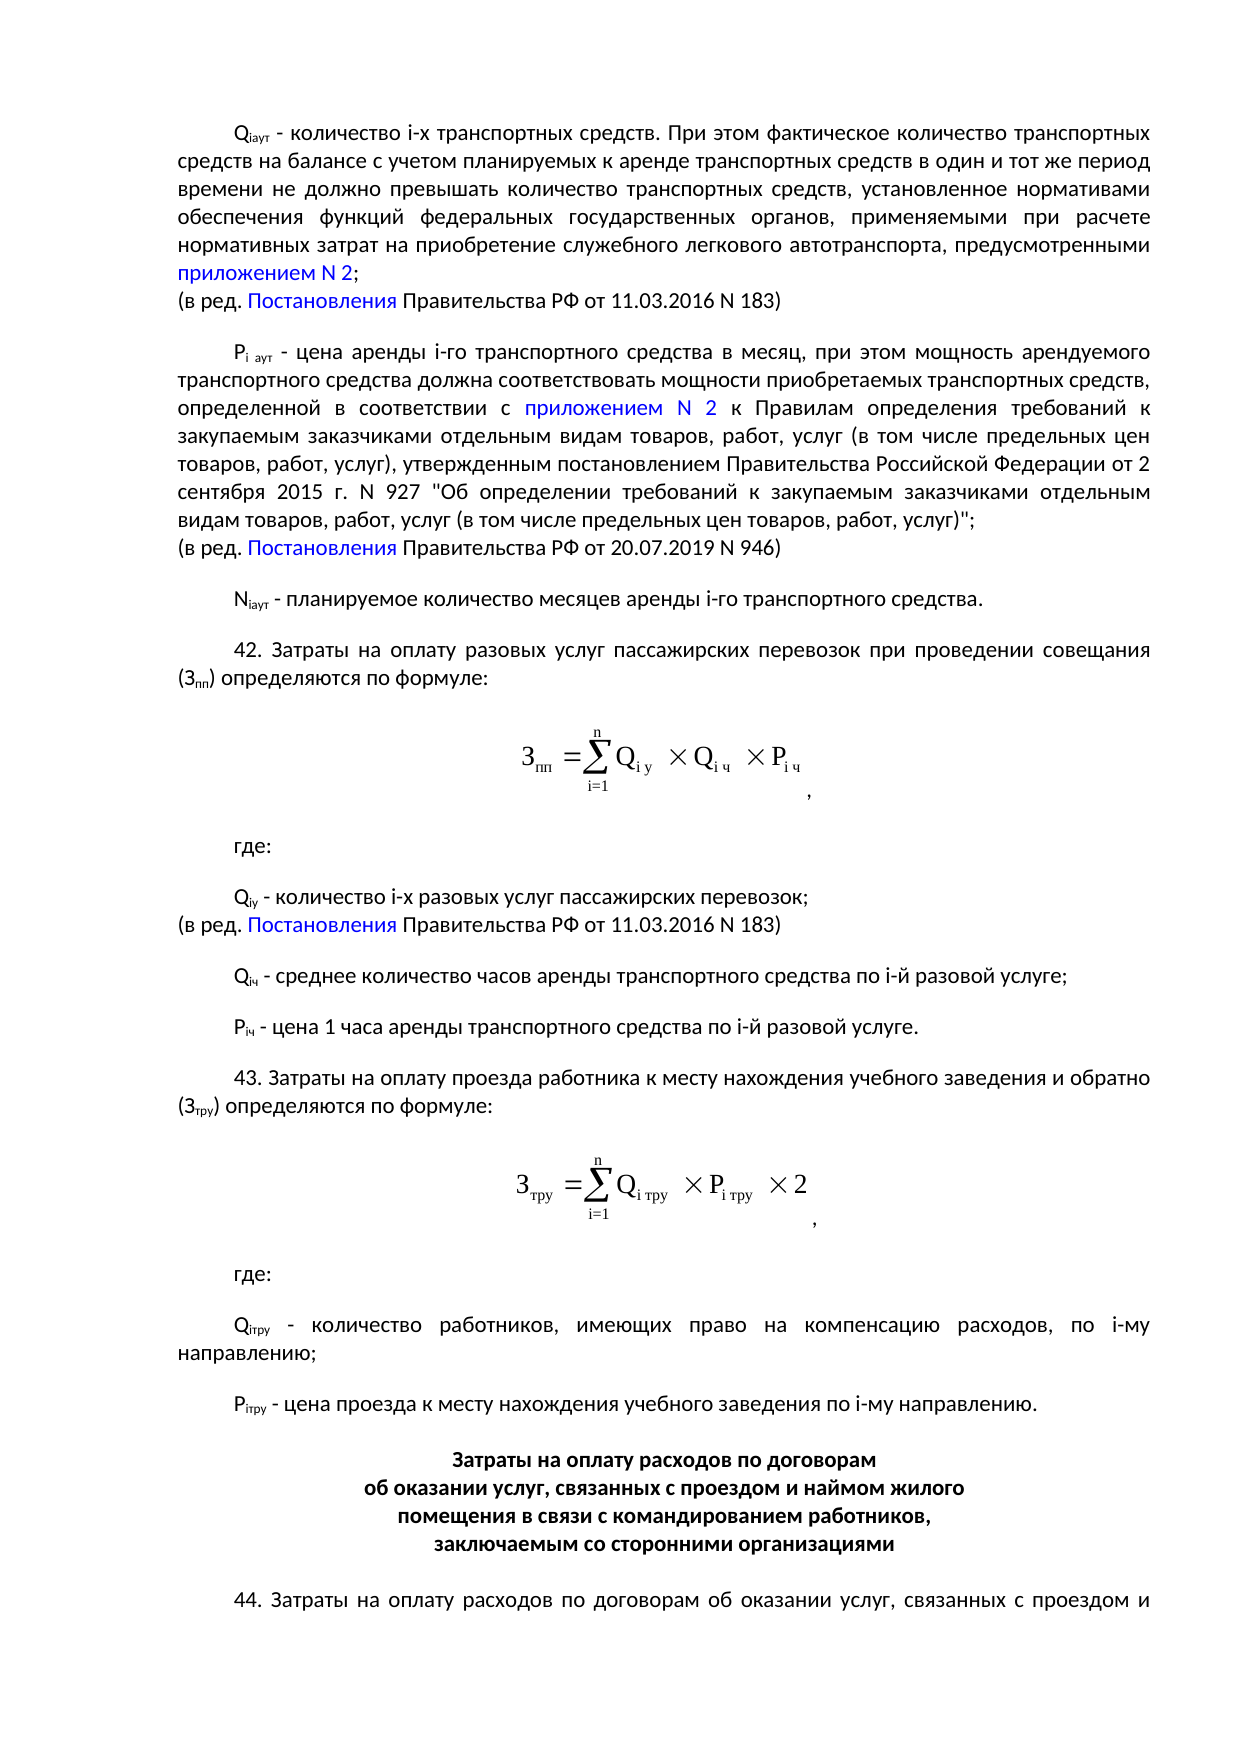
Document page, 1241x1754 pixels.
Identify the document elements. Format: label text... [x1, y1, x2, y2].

text Niаут - планируемое количество месяцев аренды i-го транспортного средства. [177, 584, 1152, 612]
title Затраты на оплату расходов по договорам [177, 1445, 1152, 1473]
title заключаемым со сторонними организациями [177, 1529, 1152, 1557]
text , [177, 719, 1152, 803]
text Qiу - количество i-х разовых услуг пассажирских перевозок; [177, 882, 1152, 910]
text где: [177, 1259, 1152, 1287]
text где: [177, 831, 1152, 859]
text 43. Затраты на оплату проезда работника к месту нахождения учебного заведения и обратно (Зтру) определяются по формуле: [177, 1063, 1152, 1119]
text (в ред. Постановления Правительства РФ от 11.03.2016 N 183) [177, 910, 1152, 938]
title об оказании услуг, связанных с проездом и наймом жилого [177, 1473, 1152, 1501]
text (в ред. Постановления Правительства РФ от 20.07.2019 N 946) [177, 533, 1152, 561]
text Pi аут - цена аренды i-го транспортного средства в месяц, при этом мощность арендуемого транспортного средства должна соответствовать мощности приобретаемых транспортных средств, определенной в соответствии с приложением N 2 к Правилам определения требований к закупаемым заказчиками отдельным видам товаров, работ, услуг (в том числе предельных цен товаров, работ, услуг), утвержденным постановлением Правительства Российской Федерации от 2 сентября 2015 г. N 927 "Об определении требований к закупаемым заказчиками отдельным видам товаров, работ, услуг (в том числе предельных цен товаров, работ, услуг)"; [177, 337, 1152, 533]
title помещения в связи с командированием работников, [177, 1501, 1152, 1529]
text Qiтру - количество работников, имеющих право на компенсацию расходов, по i-му направлению; [177, 1310, 1152, 1366]
text Qiаут - количество i-х транспортных средств. При этом фактическое количество транспортных средств на балансе с учетом планируемых к аренде транспортных средств в один и тот же период времени не должно превышать количество транспортных средств, установленное нормативами обеспечения функций федеральных государственных органов, применяемыми при расчете нормативных затрат на приобретение служебного легкового автотранспорта, предусмотренными приложением N 2; [177, 118, 1152, 286]
text Piтру - цена проезда к месту нахождения учебного заведения по i-му направлению. [177, 1389, 1152, 1417]
text Piч - цена 1 часа аренды транспортного средства по i-й разовой услуге. [177, 1012, 1152, 1040]
text (в ред. Постановления Правительства РФ от 11.03.2016 N 183) [177, 286, 1152, 314]
text , [177, 1147, 1152, 1231]
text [177, 1585, 1152, 1613]
text Qiч - среднее количество часов аренды транспортного средства по i-й разовой услуге; [177, 961, 1152, 989]
text 42. Затраты на оплату разовых услуг пассажирских перевозок при проведении совещания (Зпп) определяются по формуле: [177, 635, 1152, 691]
